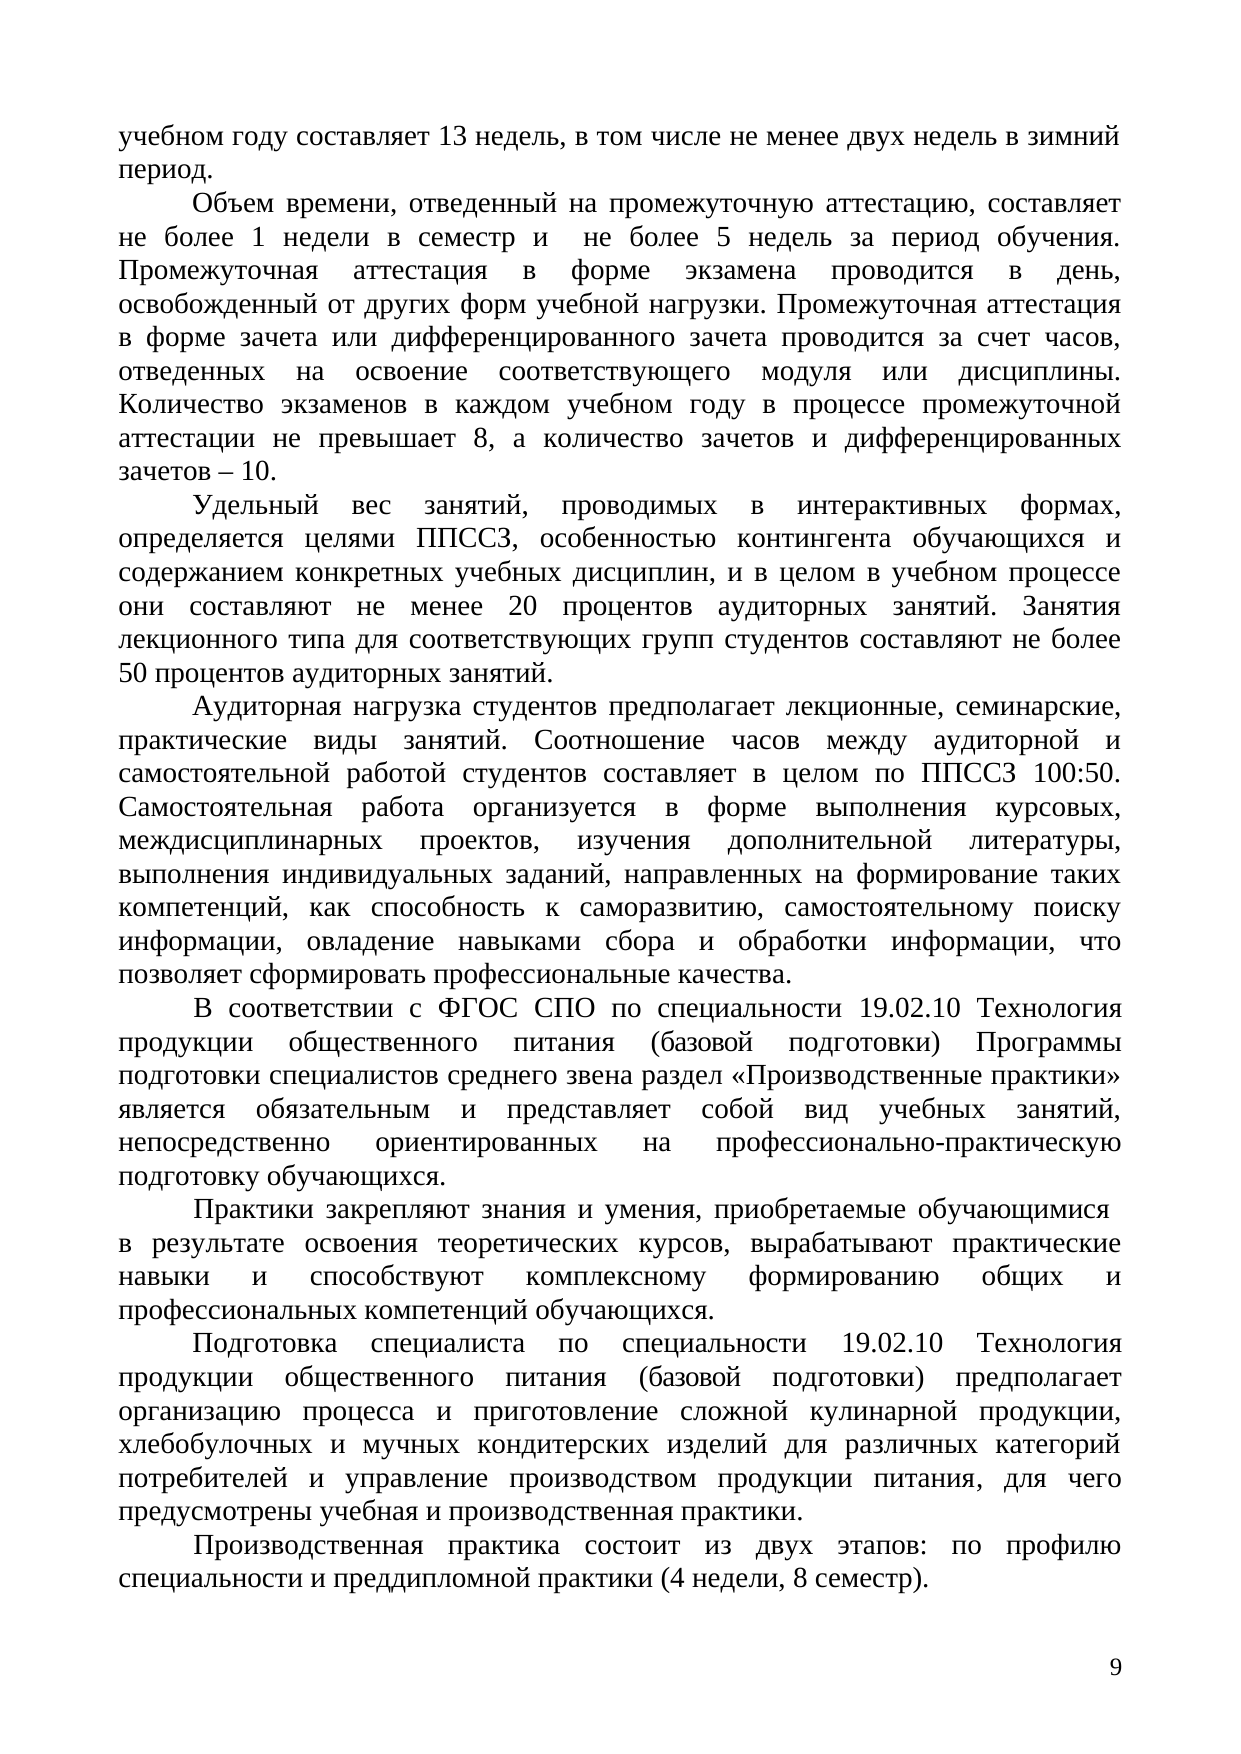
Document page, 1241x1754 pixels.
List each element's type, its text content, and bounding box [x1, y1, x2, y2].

text Объем времени, отведенный на промежуточную аттестацию, составляет не более 1 недели в семестр и не более 5 недель за период обучения. Промежуточная аттестация в форме экзамена проводится в день, освобожденный от других форм учебной нагрузки. Промежуточная аттестация в форме зачета или дифференцированного зачета проводится за счет часов, отведенных на освоение соответствующего модуля или дисциплины. Количество экзаменов в каждом учебном году в процессе промежуточной аттестации не превышает 8, а количество зачетов и дифференцированных зачетов – 10. [118, 185, 1122, 487]
text Практики закрепляют знания и умения, приобретаемые обучающимися в результате освоения теоретических курсов, вырабатывают практические навыки и способствуют комплексному формированию общих и профессиональных компетенций обучающихся. [118, 1191, 1122, 1326]
text В соответствии с ФГОС СПО по специальности 19.02.10 Технология продукции общественного питания (базовой подготовки) Программы подготовки специалистов среднего звена раздел «Производственные практики» является обязательным и представляет собой вид учебных занятий, непосредственно ориентированных на профессионально-практическую подготовку обучающихся. [118, 990, 1122, 1191]
text Производственная практика состоит из двух этапов: по профилю специальности и преддипломной практики (4 недели, 8 семестр). [118, 1527, 1122, 1594]
text Удельный вес занятий, проводимых в интерактивных формах, определяется целями ППССЗ, особенностью контингента обучающихся и содержанием конкретных учебных дисциплин, и в целом в учебном процессе они составляют не менее 20 процентов аудиторных занятий. Занятия лекционного типа для соответствующих групп студентов составляют не более 50 процентов аудиторных занятий. [118, 487, 1122, 688]
text Подготовка специалиста по специальности 19.02.10 Технология продукции общественного питания (базовой подготовки) предполагает организацию процесса и приготовление сложной кулинарной продукции, хлебобулочных и мучных кондитерских изделий для различных категорий потребителей и управление производством продукции питания, для чего предусмотрены учебная и производственная практики. [118, 1326, 1122, 1527]
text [118, 118, 1122, 185]
text Аудиторная нагрузка студентов предполагает лекционные, семинарские, практические виды занятий. Соотношение часов между аудиторной и самостоятельной работой студентов составляет в целом по ППССЗ 100:50. Самостоятельная работа организуется в форме выполнения курсовых, междисциплинарных проектов, изучения дополнительной литературы, выполнения индивидуальных заданий, направленных на формирование таких компетенций, как способность к саморазвитию, самостоятельному поиску информации, овладение навыками сбора и обработки информации, что позволяет сформировать профессиональные качества. [118, 688, 1122, 990]
